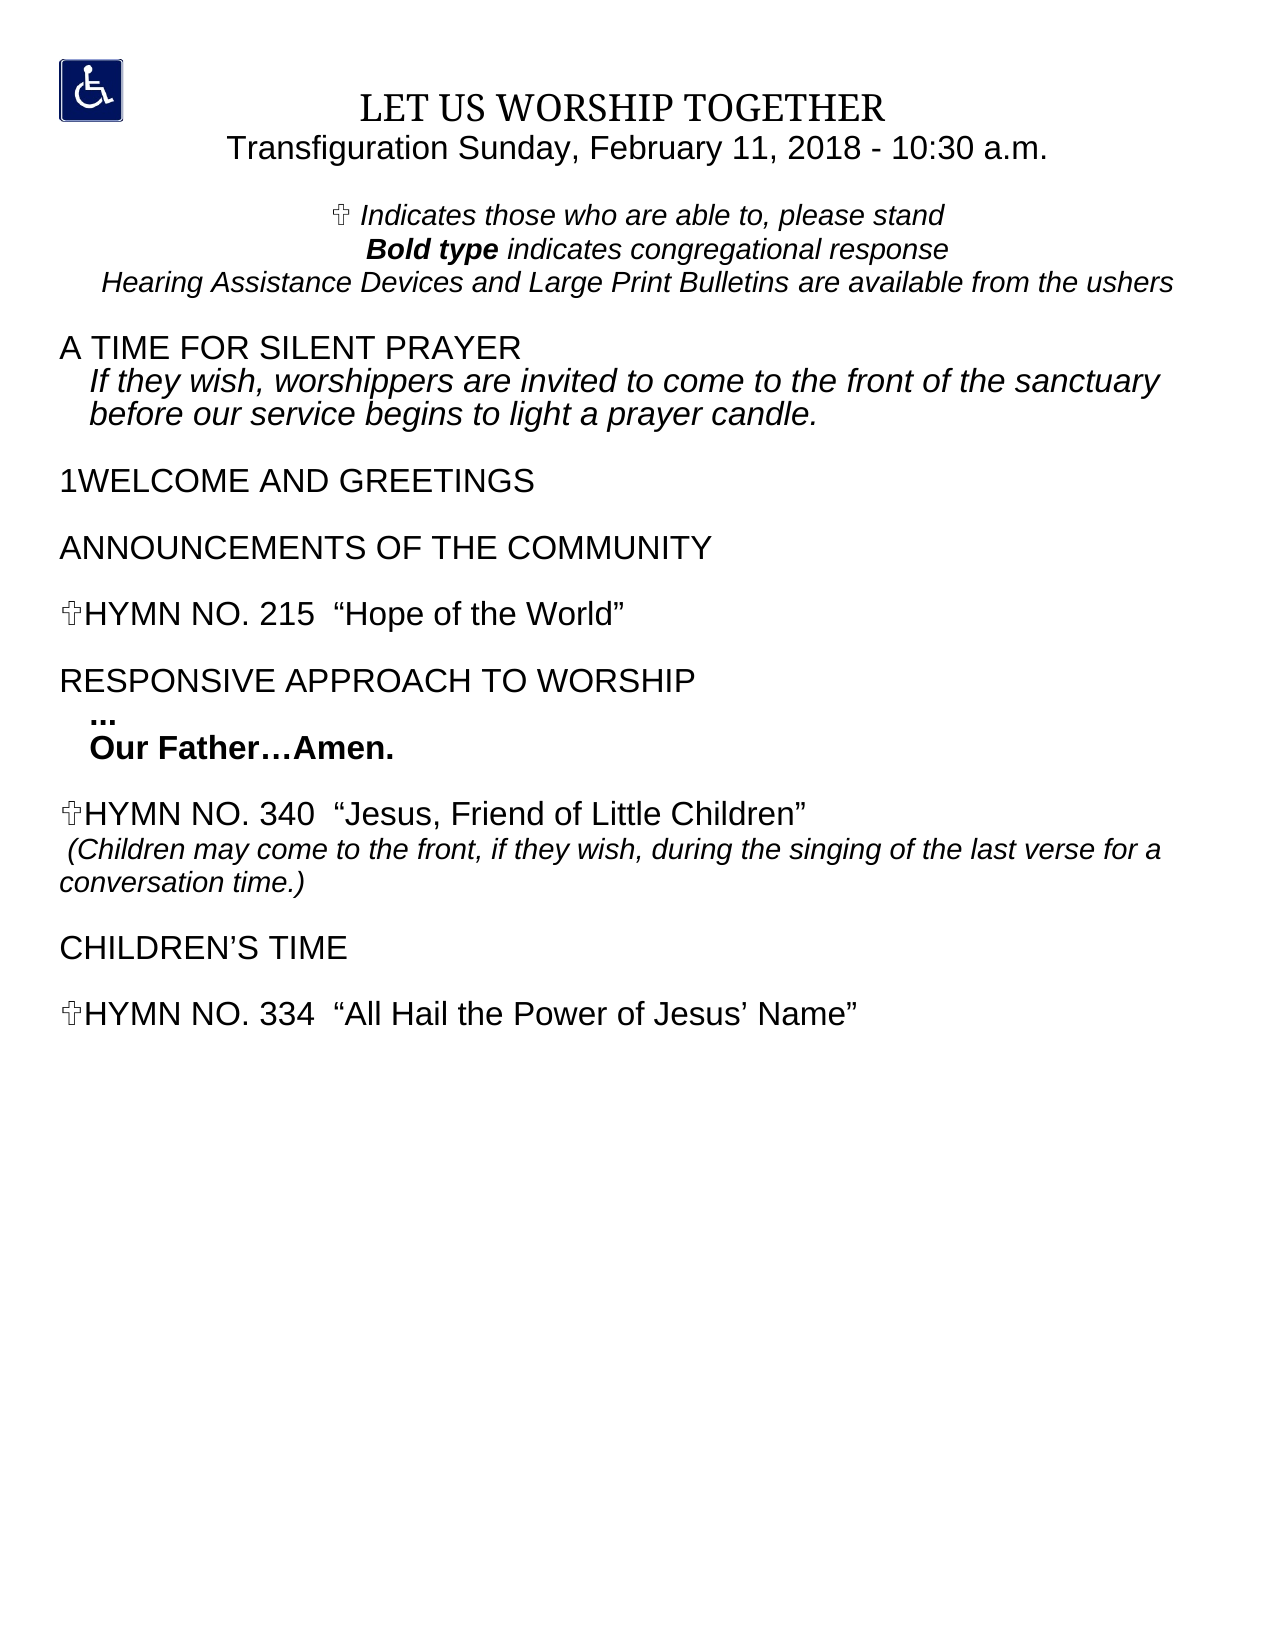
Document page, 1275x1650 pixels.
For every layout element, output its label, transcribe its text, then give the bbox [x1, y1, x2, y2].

text If they wish, worshippers are invited to come to the front of the sanctuary before our service begins to light a prayer candle. [89, 366, 1216, 432]
text Bold type indicates congregational response [59, 232, 1216, 266]
text (Children may come to the front, if they wish, during the singing of the last verse for a conversation time.) [59, 832, 1216, 899]
text Hearing Assistance Devices and Large Print Bulletins are available from the ushers [59, 266, 1216, 299]
text ANNOUNCEMENTS OF THE COMMUNITY [59, 532, 1216, 566]
text RESPONSIVE APPROACH TO WORSHIP [59, 666, 1216, 699]
text HYMN NO. 340 “Jesus, Friend of Little Children” [59, 799, 1216, 832]
text Indicates those who are able to, please stand [59, 199, 1216, 232]
text ... [89, 699, 1216, 732]
text HYMN NO. 215 “Hope of the World” [59, 599, 1216, 632]
text Our Father…Amen. [89, 732, 1216, 766]
title Transfiguration Sunday, February 11, 2018 - 10:30 a.m. [59, 132, 1216, 166]
picture [59, 59, 124, 122]
text HYMN NO. 334 “All Hail the Power of Jesus’ Name” [59, 999, 1216, 1032]
text CHILDREN’S TIME [59, 932, 1216, 966]
text WELCOME AND GREETINGS [59, 466, 1216, 499]
text A TIME FOR SILENT PRAYER [59, 332, 1216, 366]
title LET US WORSHIP TOGETHER [59, 59, 1216, 132]
